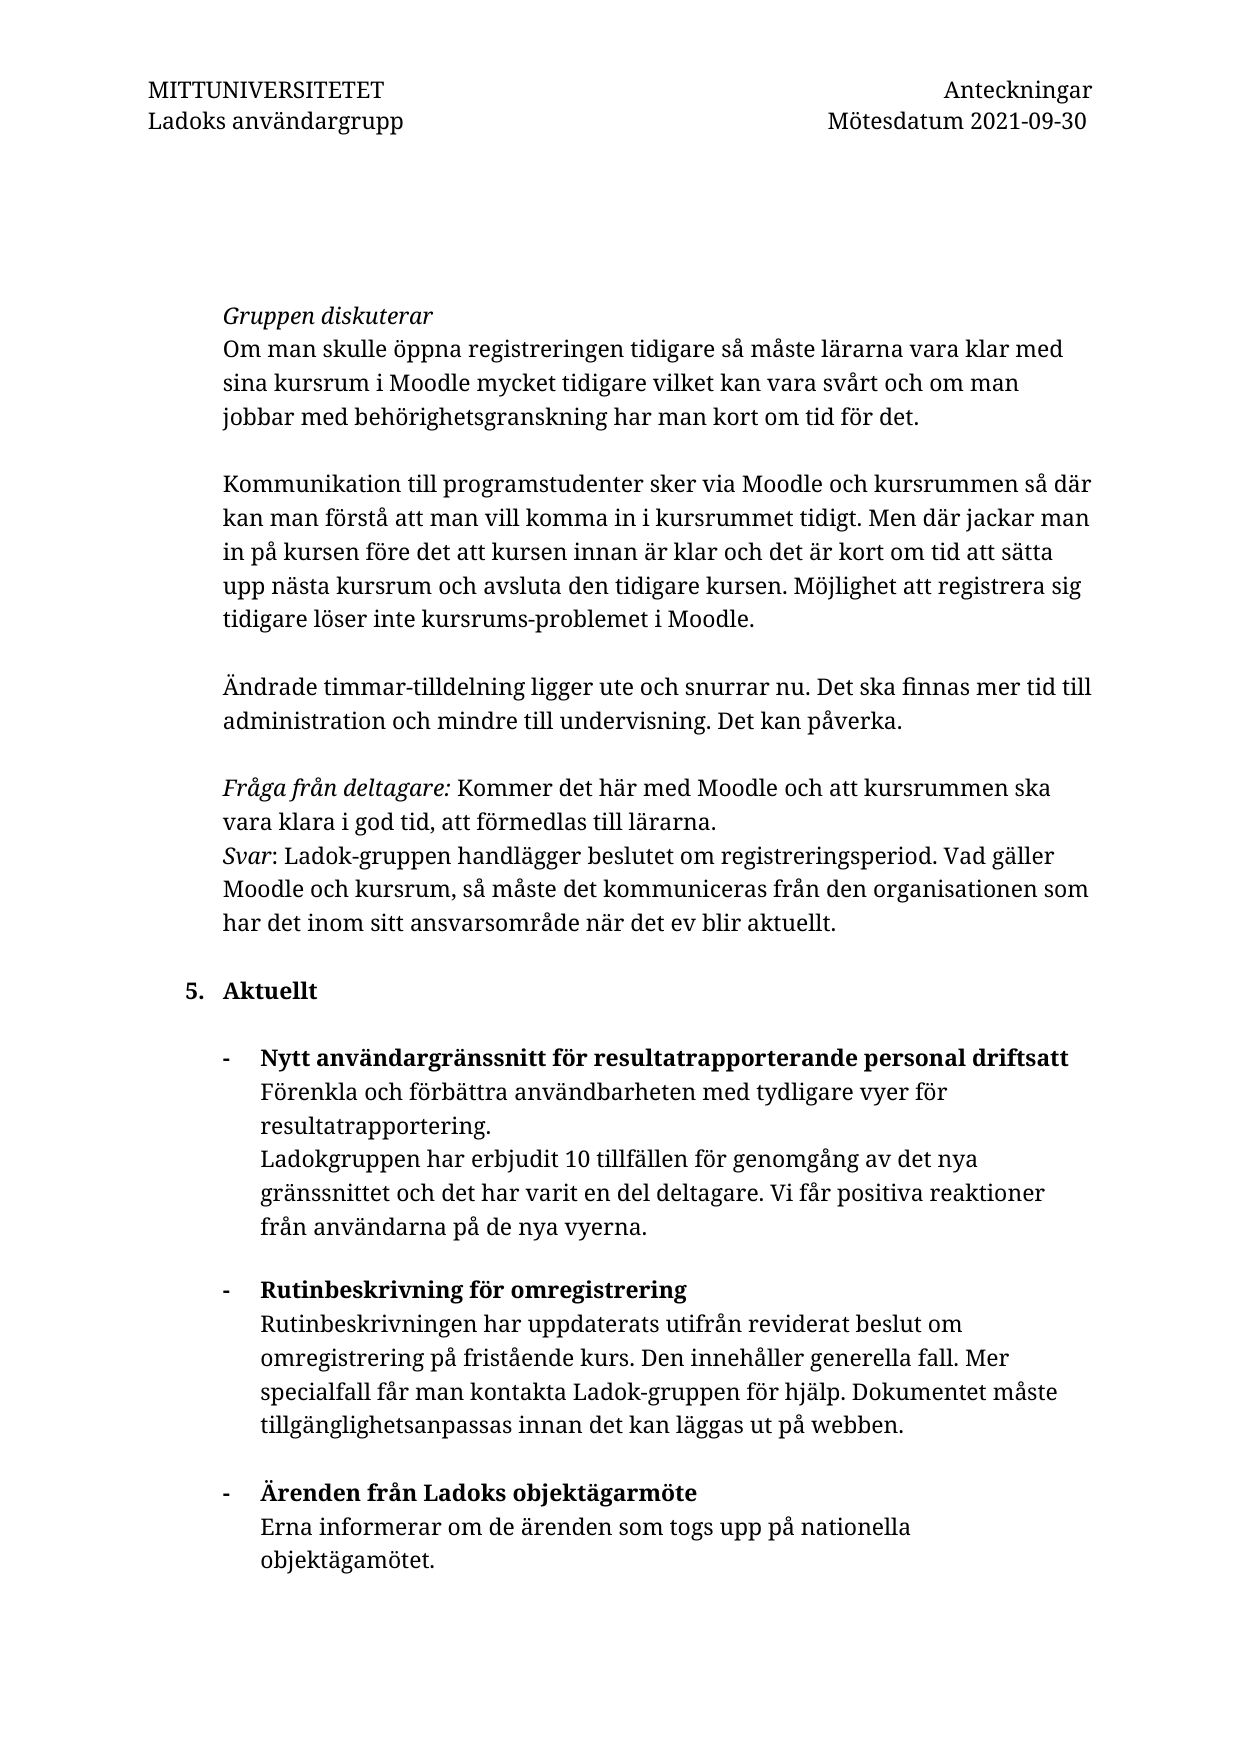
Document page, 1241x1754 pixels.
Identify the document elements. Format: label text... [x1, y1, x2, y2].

list Fråga från deltagare: Kommer det här med Moodle och att kursrummen ska vara klara i god tid, att förmedlas till lärarna. [223, 772, 1093, 837]
list Om man skulle öppna registreringen tidigare så måste lärarna vara klar med sina kursrum i Moodle mycket tidigare vilket kan vara svårt och om man jobbar med behörighetsgranskning har man kort om tid för det. [223, 333, 1093, 432]
list Rutinbeskrivning för omregistrering [223, 1274, 1093, 1306]
list Ärenden från Ladoks objektägarmöte [223, 1477, 1093, 1508]
list Ladokgruppen har erbjudit 10 tillfällen för genomgång av det nya gränssnittet och det har varit en del deltagare. Vi får positiva reaktioner från användarna på de nya vyerna. [260, 1143, 1093, 1272]
list Svar: Ladok-gruppen handlägger beslutet om registreringsperiod. Vad gäller Moodle och kursrum, så måste det kommuniceras från den organisationen som har det inom sitt ansvarsområde när det ev blir aktuellt. [223, 839, 1093, 938]
list Nytt användargränssnitt för resultatrapporterande personal driftsatt [223, 1042, 1093, 1073]
list Aktuellt [185, 974, 1093, 1006]
list Erna informerar om de ärenden som togs upp på nationella objektägamötet. [260, 1511, 1093, 1576]
list Gruppen diskuterar [223, 299, 1093, 331]
list Förenkla och förbättra användbarheten med tydligare vyer för resultatrapportering. [260, 1076, 1093, 1141]
list Kommunikation till programstudenter sker via Moodle och kursrummen så där kan man förstå att man vill komma in i kursrummet tidigt. Men där jackar man in på kursen före det att kursen innan är klar och det är kort om tid att sätta upp nästa kursrum och avsluta den tidigare kursen. Möjlighet att registrera sig tidigare löser inte kursrums-problemet i Moodle. [223, 468, 1093, 634]
list Ändrade timmar-tilldelning ligger ute och snurrar nu. Det ska finnas mer tid till administration och mindre till undervisning. Det kan påverka. [223, 671, 1093, 736]
list Rutinbeskrivningen har uppdaterats utifrån reviderat beslut om omregistrering på fristående kurs. Den innehåller generella fall. Mer specialfall får man kontakta Ladok-gruppen för hjälp. Dokumentet måste tillgänglighetsanpassas innan det kan läggas ut på webben. [260, 1308, 1093, 1441]
